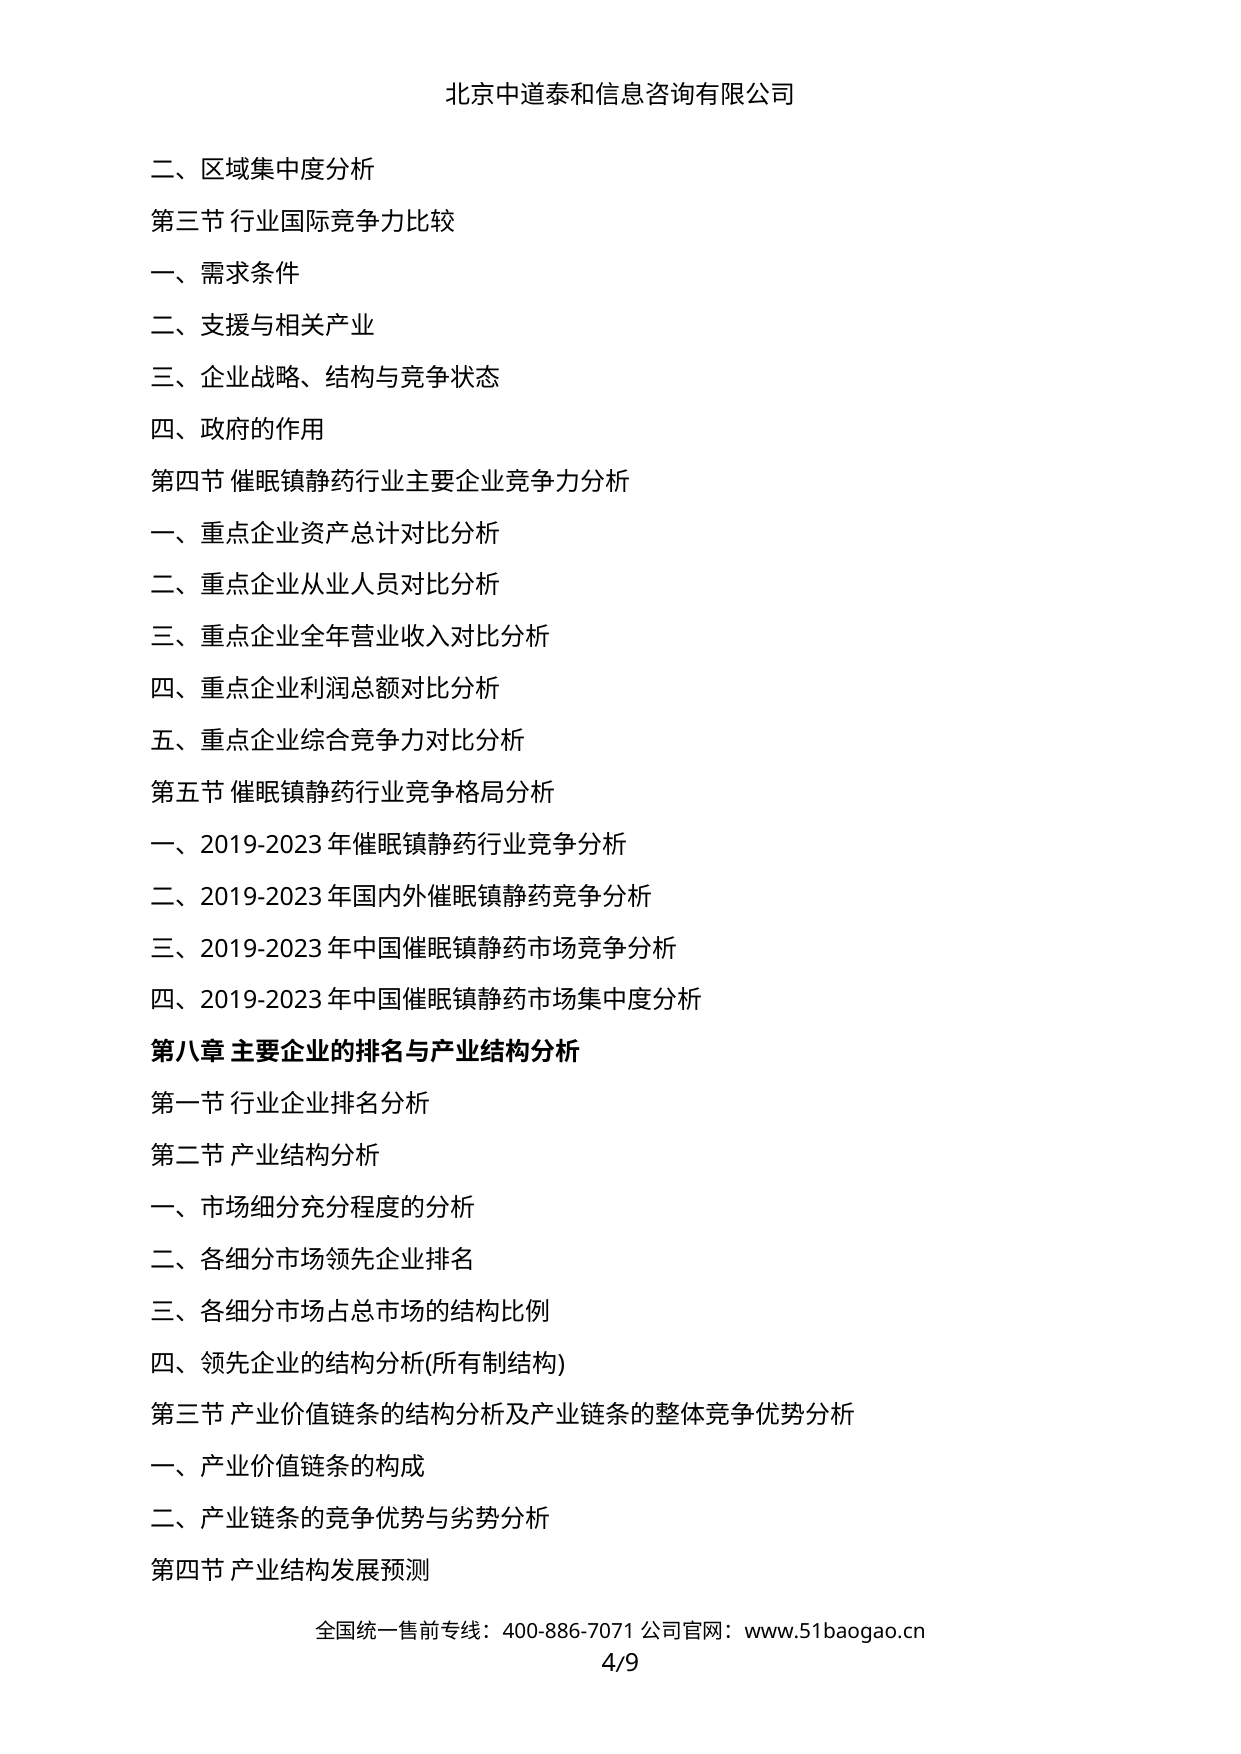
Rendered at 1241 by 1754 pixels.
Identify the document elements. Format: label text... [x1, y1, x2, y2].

text 五、重点企业综合竞争力对比分析 [150, 721, 1090, 757]
text 第五节 催眠镇静药行业竞争格局分析 [150, 772, 1090, 809]
text 三、企业战略、结构与竞争状态 [150, 357, 1090, 394]
text 第三节 产业价值链条的结构分析及产业链条的整体竞争优势分析 [150, 1395, 1090, 1431]
text 二、2019-2023年国内外催眠镇静药竞争分析 [150, 876, 1090, 912]
text 第八章 主要企业的排名与产业结构分析 [150, 1032, 1090, 1068]
text 第二节 产业结构分析 [150, 1136, 1090, 1172]
text 一、需求条件 [150, 254, 1090, 290]
text 一、产业价值链条的构成 [150, 1447, 1090, 1483]
text 第三节 行业国际竞争力比较 [150, 202, 1090, 238]
text 第一节 行业企业排名分析 [150, 1084, 1090, 1120]
text 三、重点企业全年营业收入对比分析 [150, 617, 1090, 653]
text 一、2019-2023年催眠镇静药行业竞争分析 [150, 824, 1090, 861]
text 四、重点企业利润总额对比分析 [150, 669, 1090, 705]
text 第四节 产业结构发展预测 [150, 1551, 1090, 1587]
text 二、重点企业从业人员对比分析 [150, 565, 1090, 601]
text 第四节 催眠镇静药行业主要企业竞争力分析 [150, 461, 1090, 497]
text 三、2019-2023年中国催眠镇静药市场竞争分析 [150, 928, 1090, 964]
text 一、市场细分充分程度的分析 [150, 1187, 1090, 1224]
text 四、2019-2023年中国催眠镇静药市场集中度分析 [150, 980, 1090, 1016]
text 四、政府的作用 [150, 409, 1090, 446]
text 二、产业链条的竞争优势与劣势分析 [150, 1499, 1090, 1535]
text 三、各细分市场占总市场的结构比例 [150, 1291, 1090, 1327]
text 二、各细分市场领先企业排名 [150, 1239, 1090, 1276]
text 一、重点企业资产总计对比分析 [150, 513, 1090, 549]
text 二、区域集中度分析 [150, 150, 1090, 186]
text 四、领先企业的结构分析(所有制结构) [150, 1343, 1090, 1379]
text 二、支援与相关产业 [150, 306, 1090, 342]
